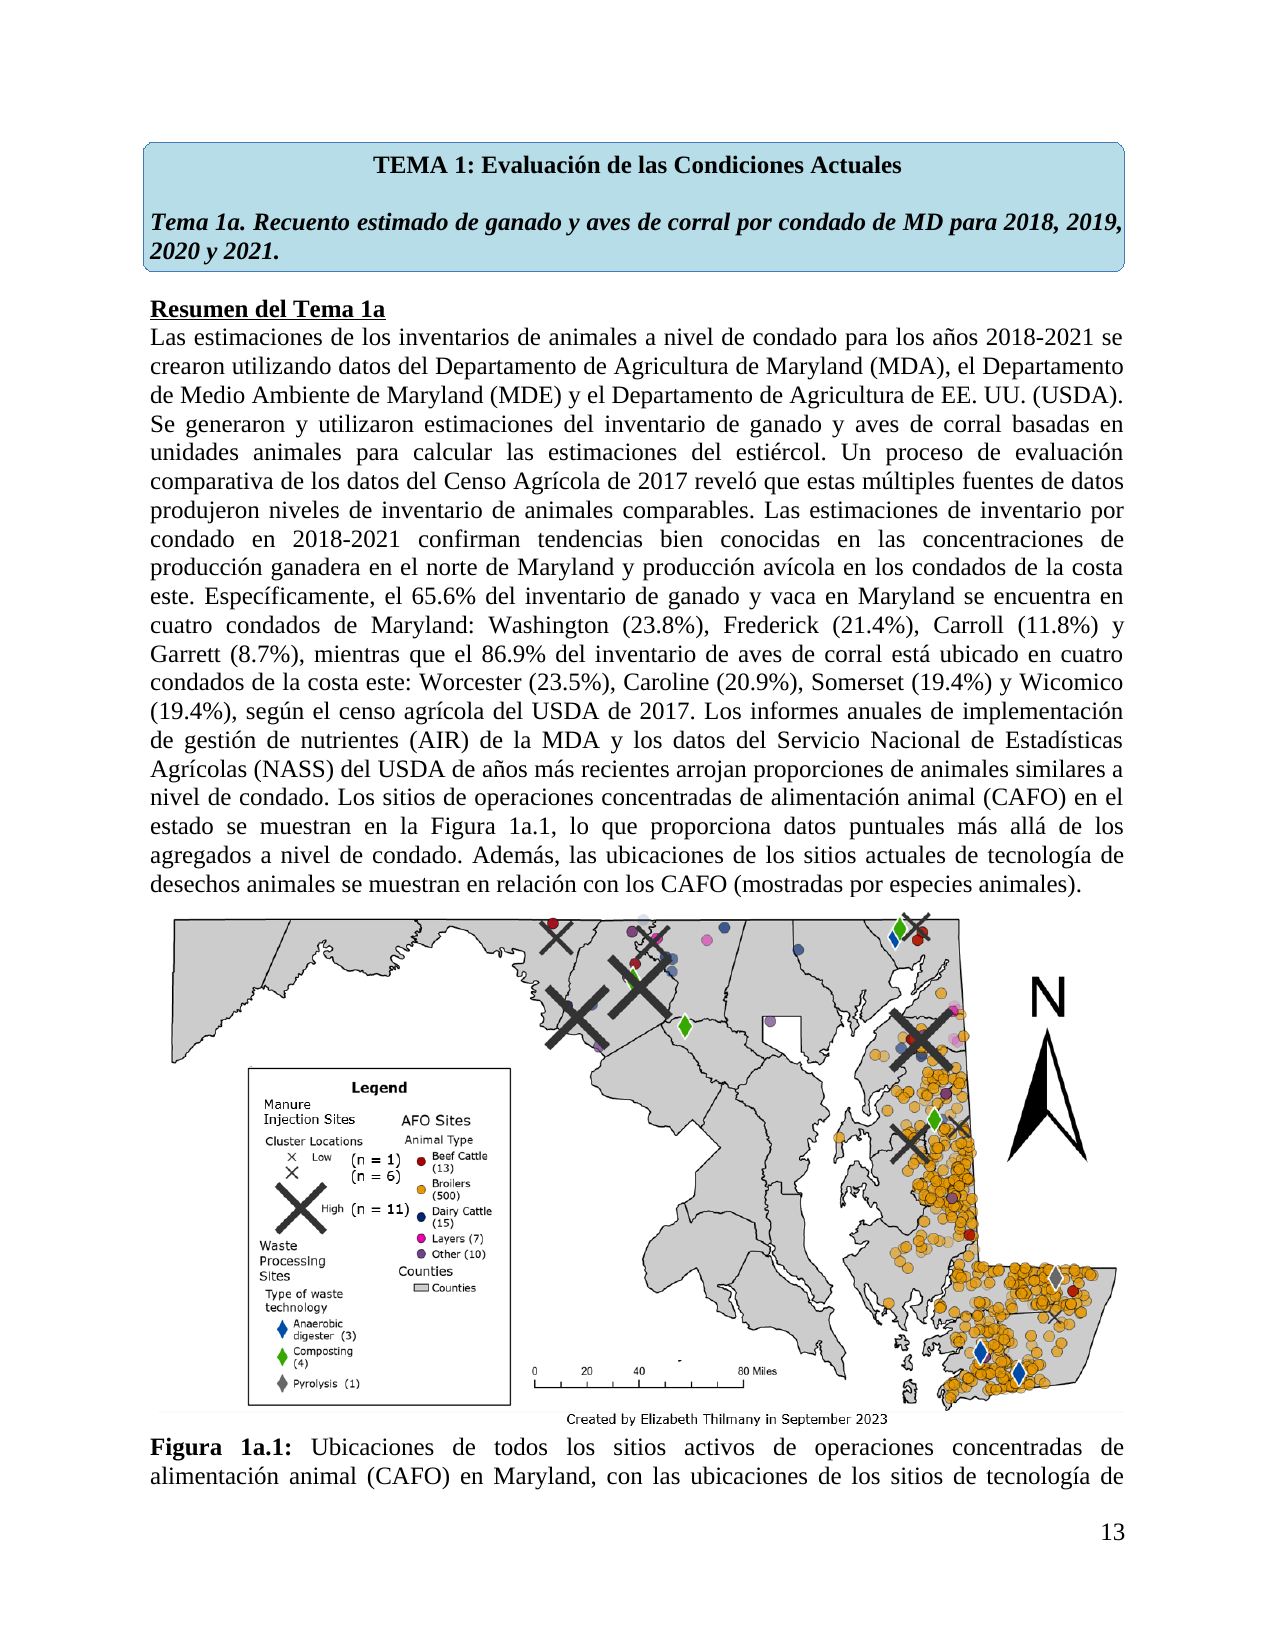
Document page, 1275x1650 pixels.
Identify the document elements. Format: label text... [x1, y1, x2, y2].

subtitle Tema 1a. Recuento estimado de ganado y aves de corral por condado de MD para 2018, 2019, 2020 y 2021. [150, 207, 1125, 265]
picture [150, 897, 1125, 1432]
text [150, 1432, 1125, 1489]
text Las estimaciones de los inventarios de animales a nivel de condado para los años 2018-2021 se crearon utilizando datos del Departamento de Agricultura de Maryland (MDA), el Departamento de Medio Ambiente de Maryland (MDE) y el Departamento de Agricultura de EE. UU. (USDA). Se generaron y utilizaron estimaciones del inventario de ganado y aves de corral basadas en unidades animales para calcular las estimaciones del estiércol. Un proceso de evaluación comparativa de los datos del Censo Agrícola de 2017 reveló que estas múltiples fuentes de datos produjeron niveles de inventario de animales comparables. Las estimaciones de inventario por condado en 2018-2021 confirman tendencias bien conocidas en las concentraciones de producción ganadera en el norte de Maryland y producción avícola en los condados de la costa este. Específicamente, el 65.6% del inventario de ganado y vaca en Maryland se encuentra en cuatro condados de Maryland: Washington (23.8%), Frederick (21.4%), Carroll (11.8%) y Garrett (8.7%), mientras que el 86.9% del inventario de aves de corral está ubicado en cuatro condados de la costa este: Worcester (23.5%), Caroline (20.9%), Somerset (19.4%) y Wicomico (19.4%), según el censo agrícola del USDA de 2017. Los informes anuales de implementación de gestión de nutrientes (AIR) de la MDA y los datos del Servicio Nacional de Estadísticas Agrícolas (NASS) del USDA de años más recientes arrojan proporciones de animales similares a nivel de condado. Los sitios de operaciones concentradas de alimentación animal (CAFO) en el estado se muestran en la Figura 1a.1, lo que proporciona datos puntuales más allá de los agregados a nivel de condado. Además, las ubicaciones de los sitios actuales de tecnología de desechos animales se muestran en relación con los CAFO (mostradas por especies animales). [150, 322, 1125, 897]
subtitle TEMA 1: Evaluación de las Condiciones Actuales [150, 150, 1125, 179]
text Resumen del Tema 1a [150, 294, 1125, 322]
